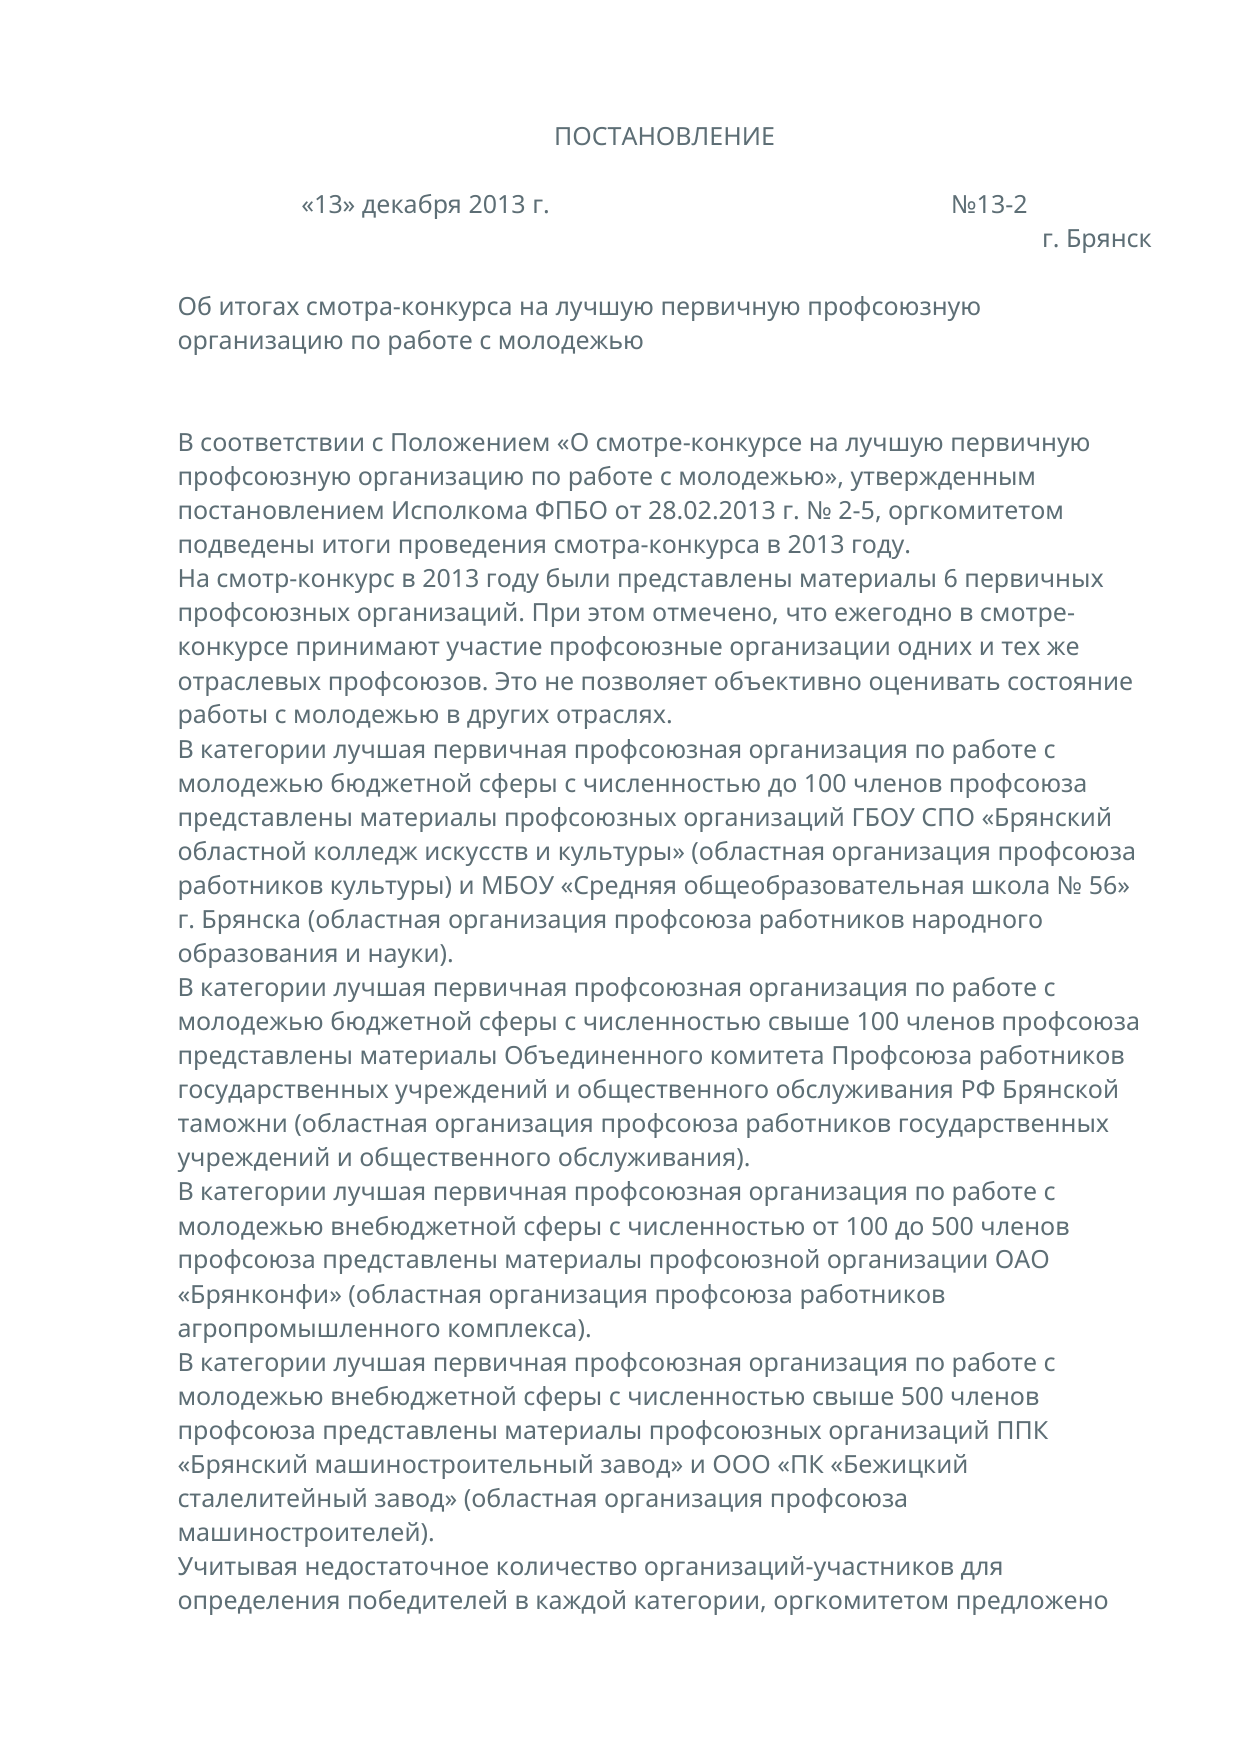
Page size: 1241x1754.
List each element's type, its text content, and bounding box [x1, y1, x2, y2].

text Об итогах смотра-конкурса на лучшую первичную профсоюзную организацию по работе с молодежью [177, 254, 1152, 357]
text г. Брянск [177, 220, 1152, 254]
text ПОСТАНОВЛЕНИЕ [177, 118, 1152, 152]
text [177, 357, 1152, 1617]
text «13» декабря 2013 г. №13-2 [177, 152, 1152, 220]
